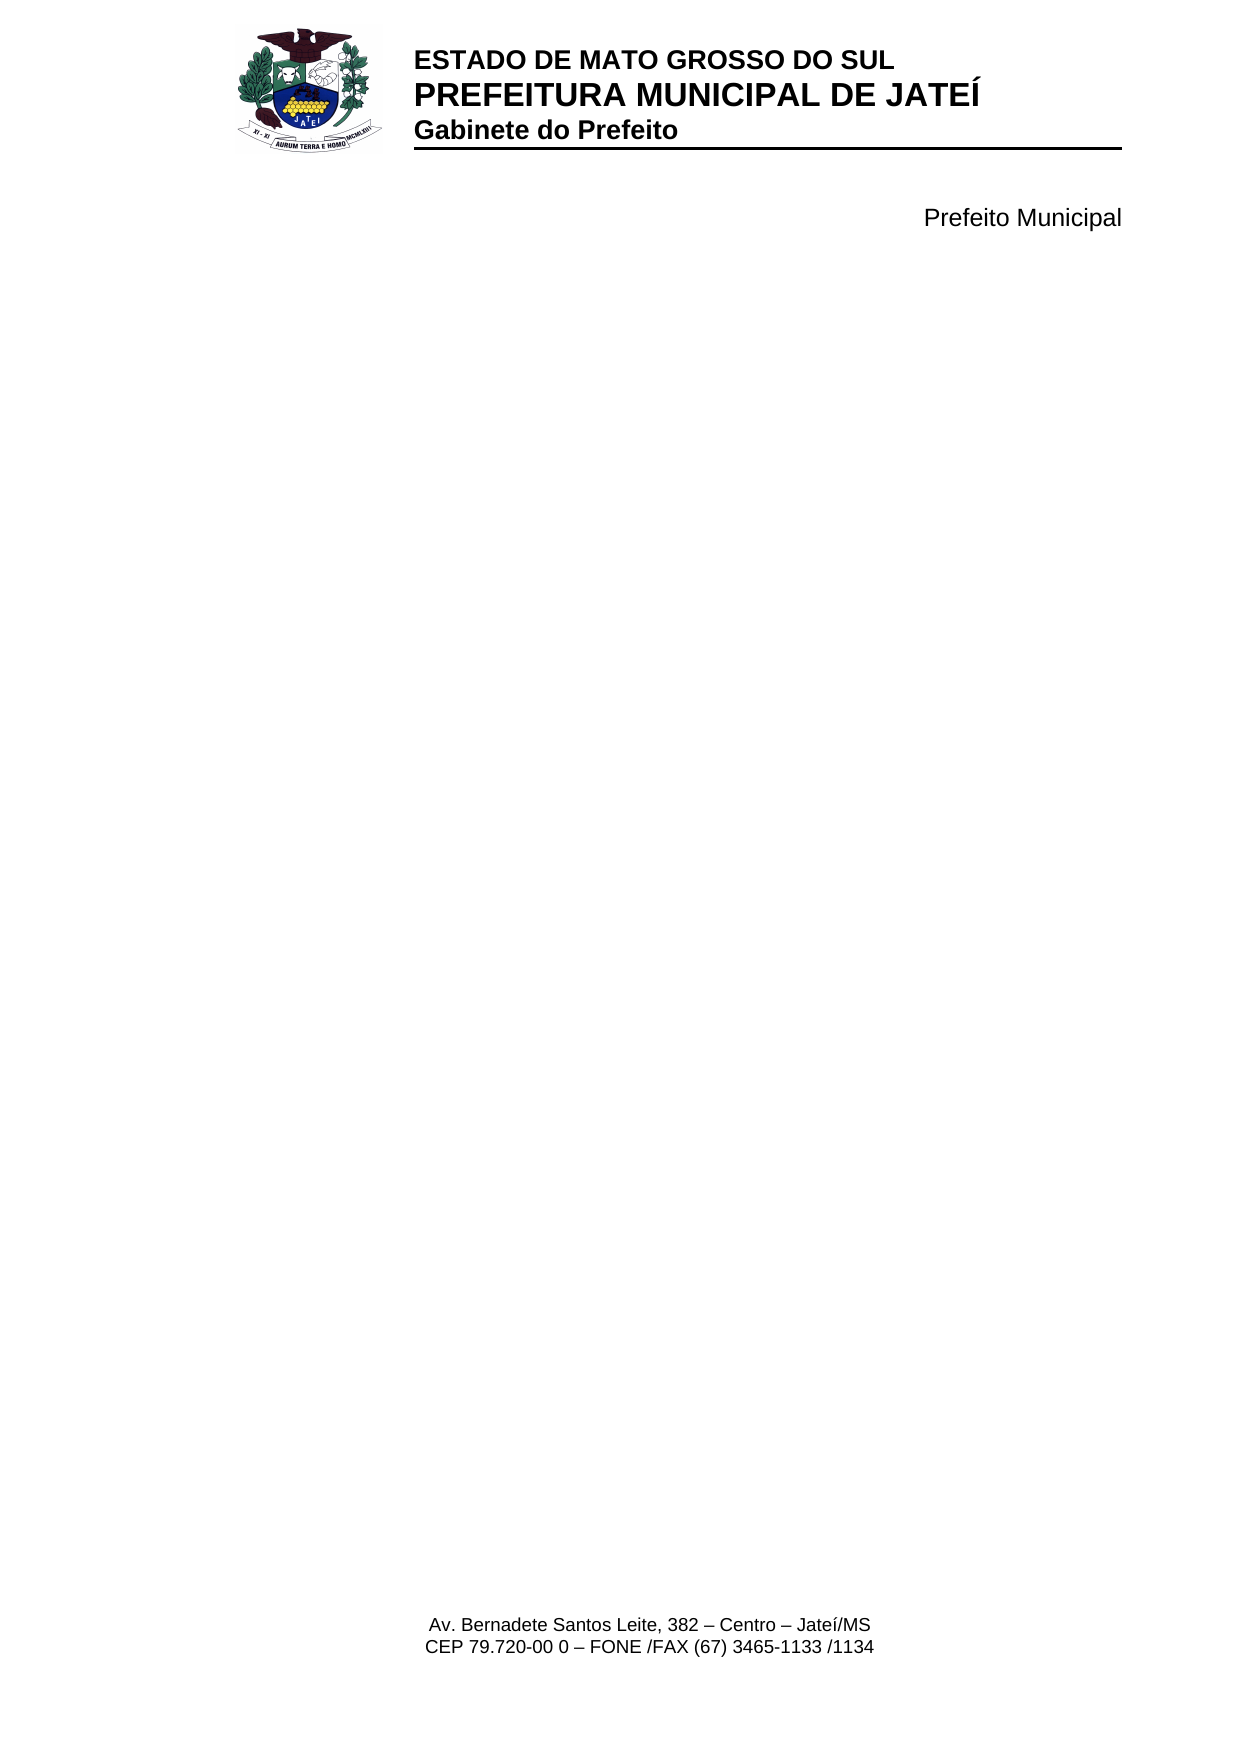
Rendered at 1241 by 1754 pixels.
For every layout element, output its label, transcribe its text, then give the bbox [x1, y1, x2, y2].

picture [235, 24, 383, 154]
text Prefeito Municipal [177, 203, 1122, 232]
